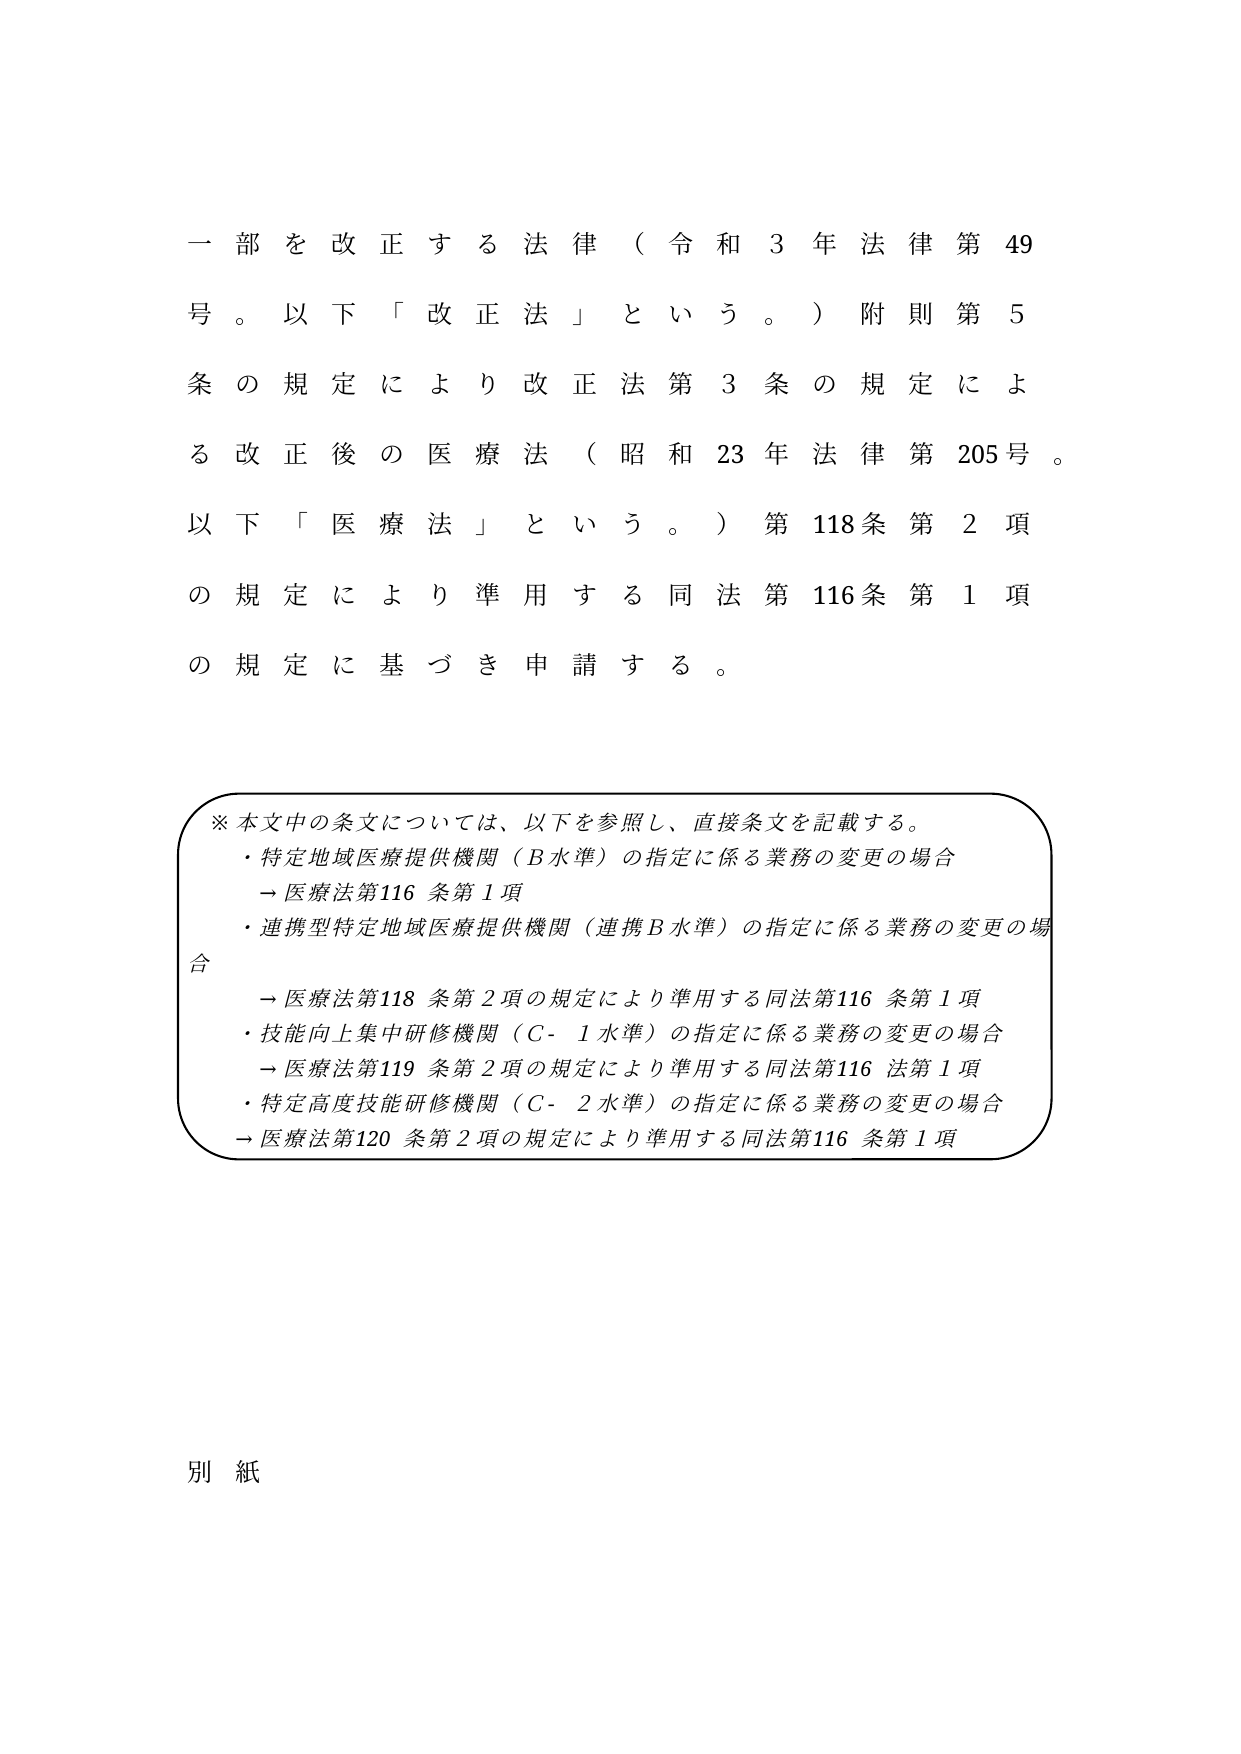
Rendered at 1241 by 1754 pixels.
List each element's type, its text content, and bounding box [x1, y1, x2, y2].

text ・連携型特定地域医療提供機関（連携Ｂ水準）の指定に係る業務の変更の場合 [187, 909, 1050, 979]
text →医療法第118条第２項の規定により準用する同法第116条第１項 [187, 979, 1050, 1014]
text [187, 207, 1053, 699]
text ※本文中の条文については、以下を参照し、直接条文を記載する。 [187, 804, 1048, 839]
text →医療法第120条第２項の規定により準用する同法第116条第１項 [187, 1120, 1046, 1155]
text ・特定高度技能研修機関（Ｃ-２水準）の指定に係る業務の変更の場合 [187, 1085, 1050, 1120]
text →医療法第116条第１項 [187, 874, 1050, 909]
text →医療法第119条第２項の規定により準用する同法第116法第１項 [187, 1050, 1050, 1085]
text ・技能向上集中研修機関（Ｃ-１水準）の指定に係る業務の変更の場合 [187, 1014, 1050, 1050]
text 別紙 [187, 1436, 1053, 1506]
text ・特定地域医療提供機関（Ｂ水準）の指定に係る業務の変更の場合 [187, 839, 1050, 874]
